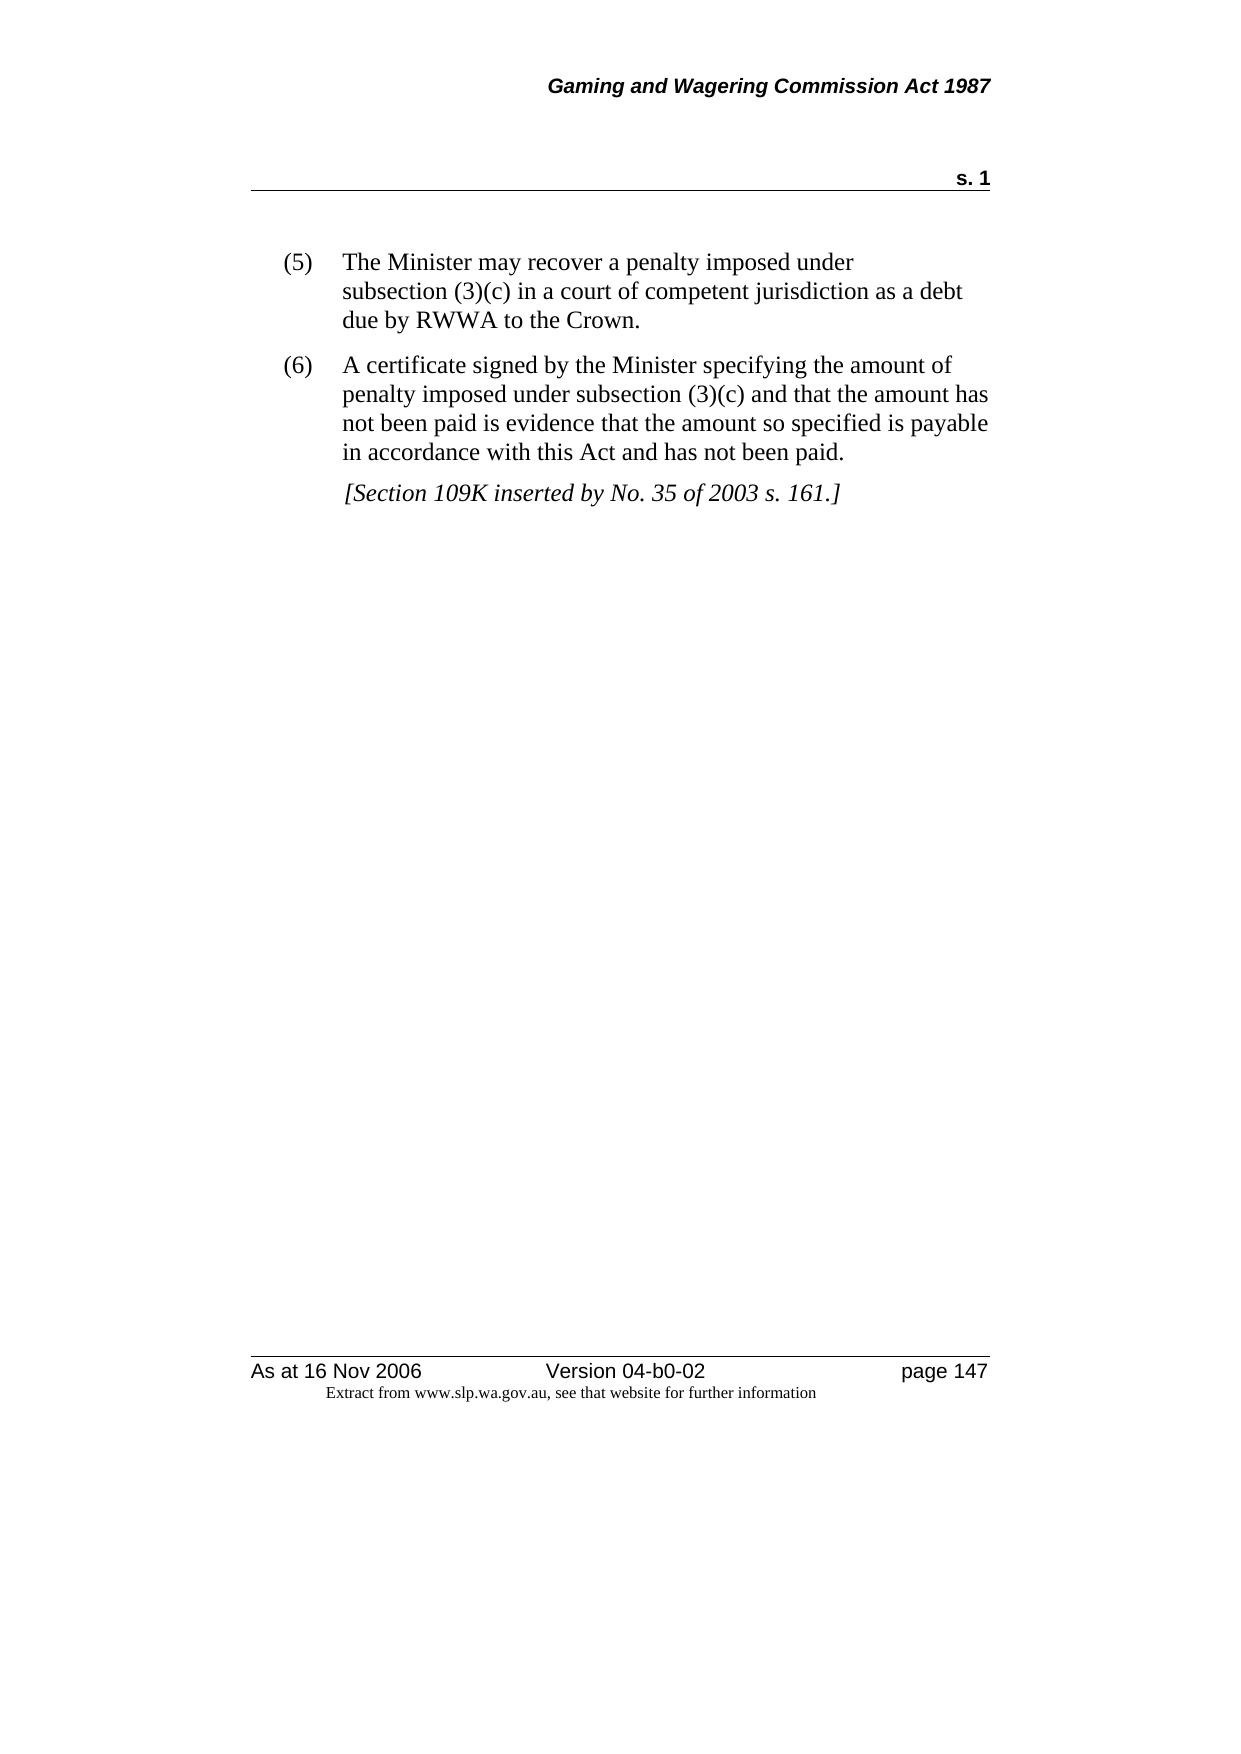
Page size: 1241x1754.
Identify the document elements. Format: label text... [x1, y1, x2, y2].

text (6) A certificate signed by the Minister specifying the amount of penalty imposed under subsection (3)(c) and that the amount has not been paid is evidence that the amount so specified is payable in accordance with this Act and has not been paid. [251, 350, 990, 465]
text (5) The Minister may recover a penalty imposed under subsection (3)(c) in a court of competent jurisdiction as a debt due by RWWA to the Crown. [251, 247, 990, 334]
text [Section 109K inserted by No. 35 of 2003 s. 161.] [251, 478, 990, 507]
